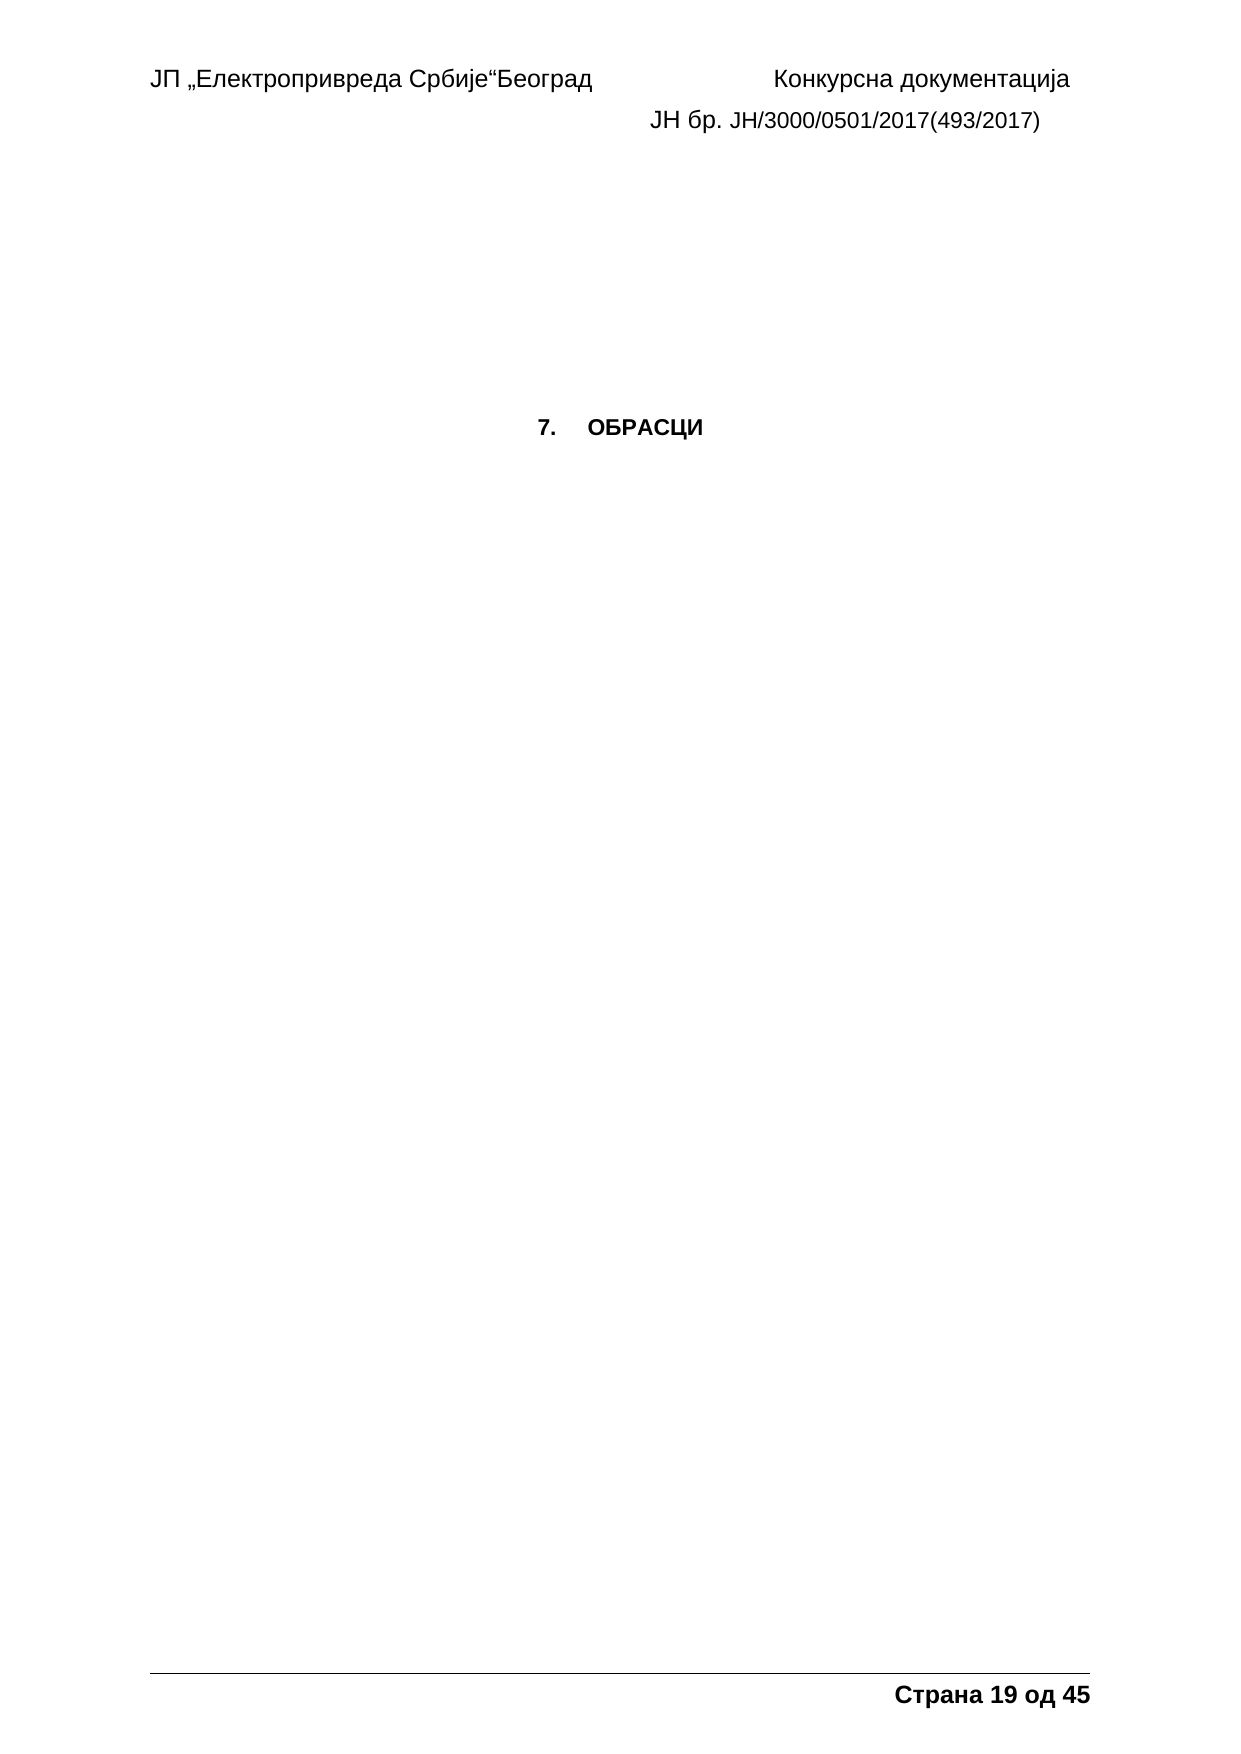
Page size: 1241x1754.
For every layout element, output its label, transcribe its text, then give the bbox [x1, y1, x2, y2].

list ОБРАСЦИ [150, 413, 1090, 440]
